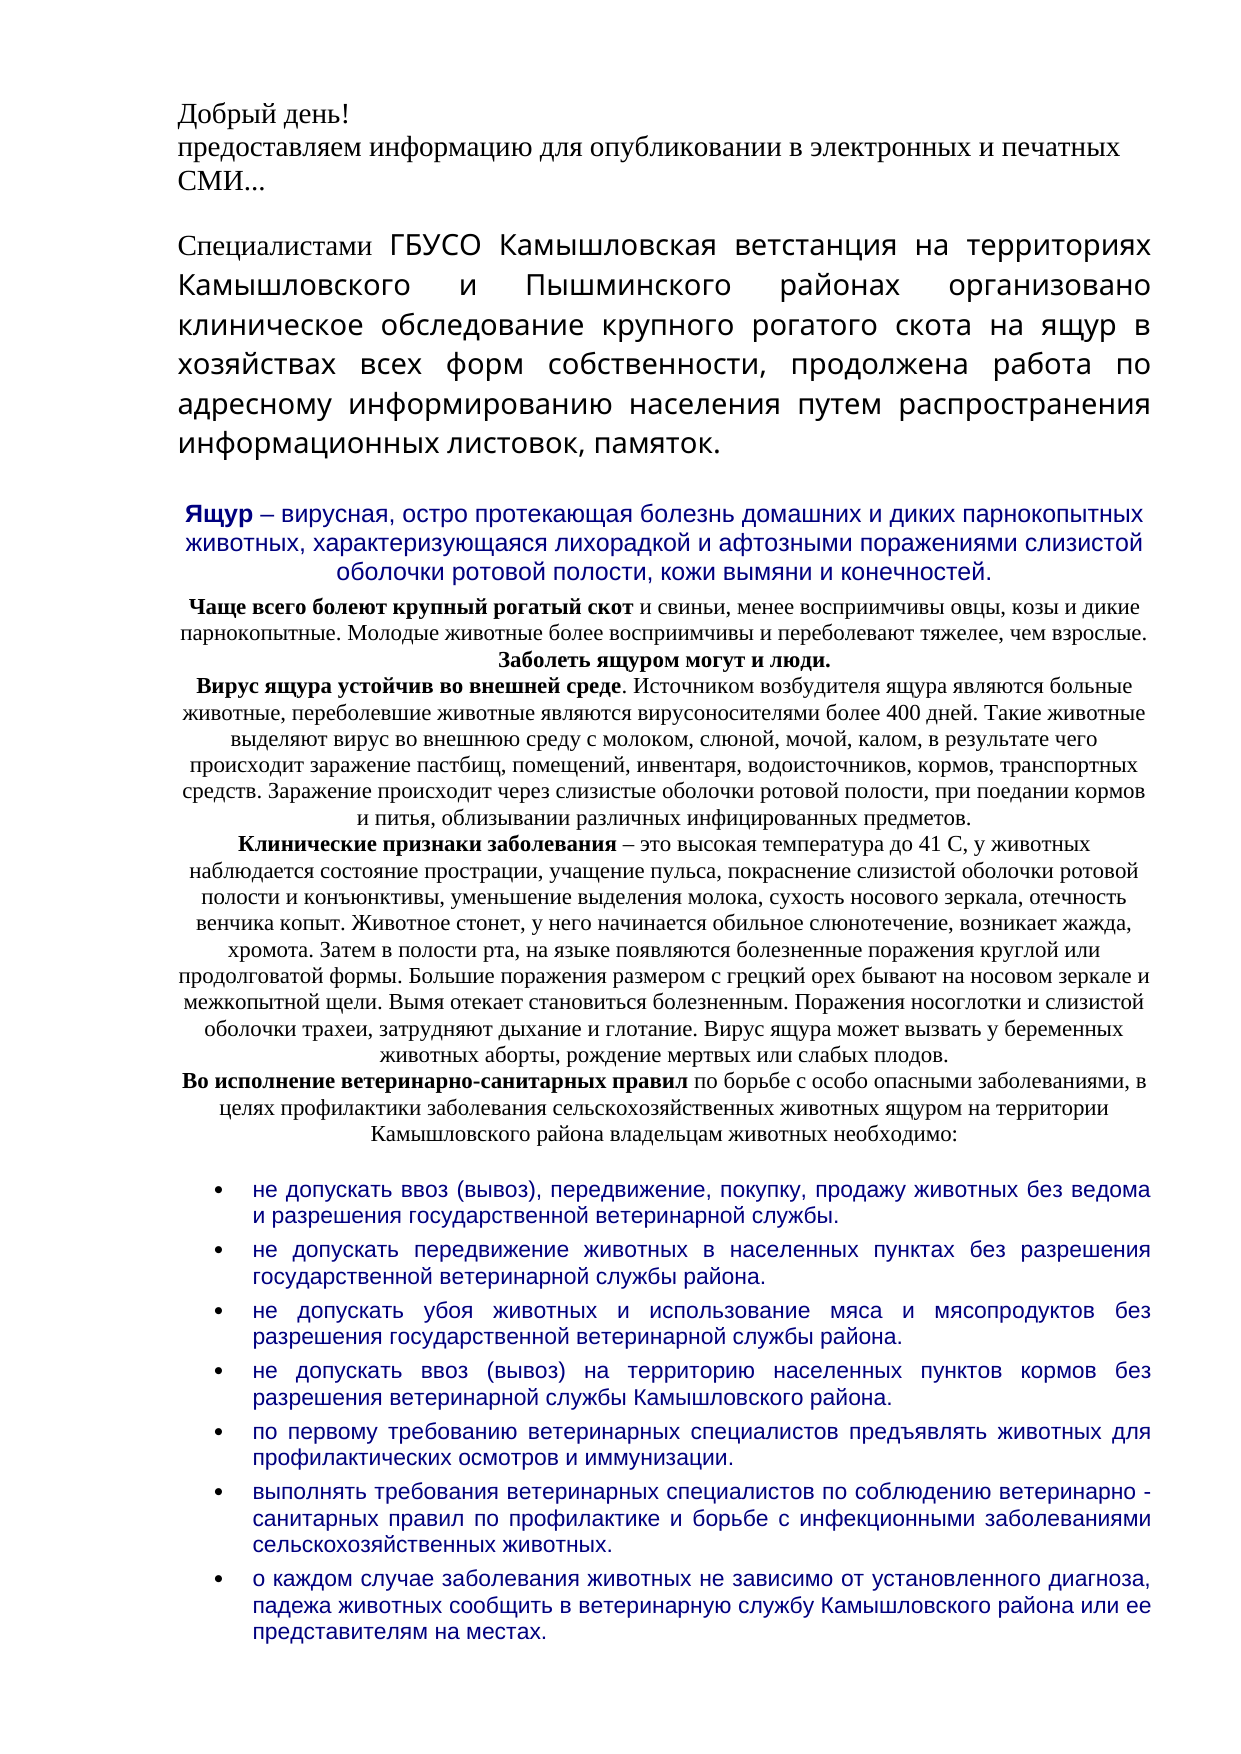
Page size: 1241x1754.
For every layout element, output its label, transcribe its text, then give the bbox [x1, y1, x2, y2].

text Добрый день! [177, 96, 1152, 129]
list не допускать убоя животных и использование мяса и мясопродуктов без разрешения государственной ветеринарной службы района. [215, 1297, 1152, 1349]
list выполнять требования ветеринарных специалистов по соблюдению ветеринарно - санитарных правил по профилактике и борьбе с инфекционными заболеваниями сельскохозяйственных животных. [215, 1478, 1152, 1557]
text Чаще всего болеют крупный рогатый скот и свиньи, менее восприимчивы овцы, козы и дикие парнокопытные. Молодые животные более восприимчивы и переболевают тяжелее, чем взрослые. Заболеть ящуром могут и люди. Вирус ящура устойчив во внешней среде. Источником возбудителя ящура являются больные животные, переболевшие животные являются вирусоносителями более 400 дней. Такие животные выделяют вирус во внешнюю среду с молоком, слюной, мочой, калом, в результате чего происходит заражение пастбищ, помещений, инвентаря, водоисточников, кормов, транспортных средств. Заражение происходит через слизистые оболочки ротовой полости, при поедании кормов и питья, облизывании различных инфицированных предметов. Клинические признаки заболевания – это высокая температура до 41 С, у животных наблюдается состояние прострации, учащение пульса, покраснение слизистой оболочки ротовой полости и конъюнктивы, уменьшение выделения молока, сухость носового зеркала, отечность венчика копыт. Животное стонет, у него начинается обильное слюнотечение, возникает жажда, хромота. Затем в полости рта, на языке появляются болезненные поражения круглой или продолговатой формы. Большие поражения размером с грецкий орех бывают на носовом зеркале и межкопытной щели. Вымя отекает становиться болезненным. Поражения носоглотки и слизистой оболочки трахеи, затрудняют дыхание и глотание. Вирус ящура может вызвать у беременных животных аборты, рождение мертвых или слабых плодов. Во исполнение ветеринарно-санитарных правил по борьбе с особо опасными заболеваниями, в целях профилактики заболевания сельскохозяйственных животных ящуром на территории Камышловского района владельцам животных необходимо: [177, 593, 1152, 1147]
list не допускать передвижение животных в населенных пунктах без разрешения государственной ветеринарной службы района. [215, 1236, 1152, 1289]
text предоставляем информацию для опубликовании в электронных и печатных СМИ... [177, 129, 1152, 196]
list по первому требованию ветеринарных специалистов предъявлять животных для профилактических осмотров и иммунизации. [215, 1418, 1152, 1471]
list не допускать ввоз (вывоз), передвижение, покупку, продажу животных без ведома и разрешения государственной ветеринарной службы. [215, 1176, 1152, 1228]
text Специалистами ГБУСО Камышловская ветстанция на территориях Камышловского и Пышминского районах организовано клиническое обследование крупного рогатого скота на ящур в хозяйствах всех форм собственности, продолжена работа по адресному информированию населения путем распространения информационных листовок, памяток. [177, 224, 1152, 462]
list не допускать ввоз (вывоз) на территорию населенных пунктов кормов без разрешения ветеринарной службы Камышловского района. [215, 1357, 1152, 1410]
list о каждом случае заболевания животных не зависимо от установленного диагноза, падежа животных сообщить в ветеринарную службу Камышловского района или ее представителям на местах. [215, 1565, 1152, 1644]
text Ящур – вирусная, остро протекающая болезнь домашних и диких парнокопытных животных, характеризующаяся лихорадкой и афтозными поражениями слизистой оболочки ротовой полости, кожи вымяни и конечностей. [177, 499, 1152, 585]
